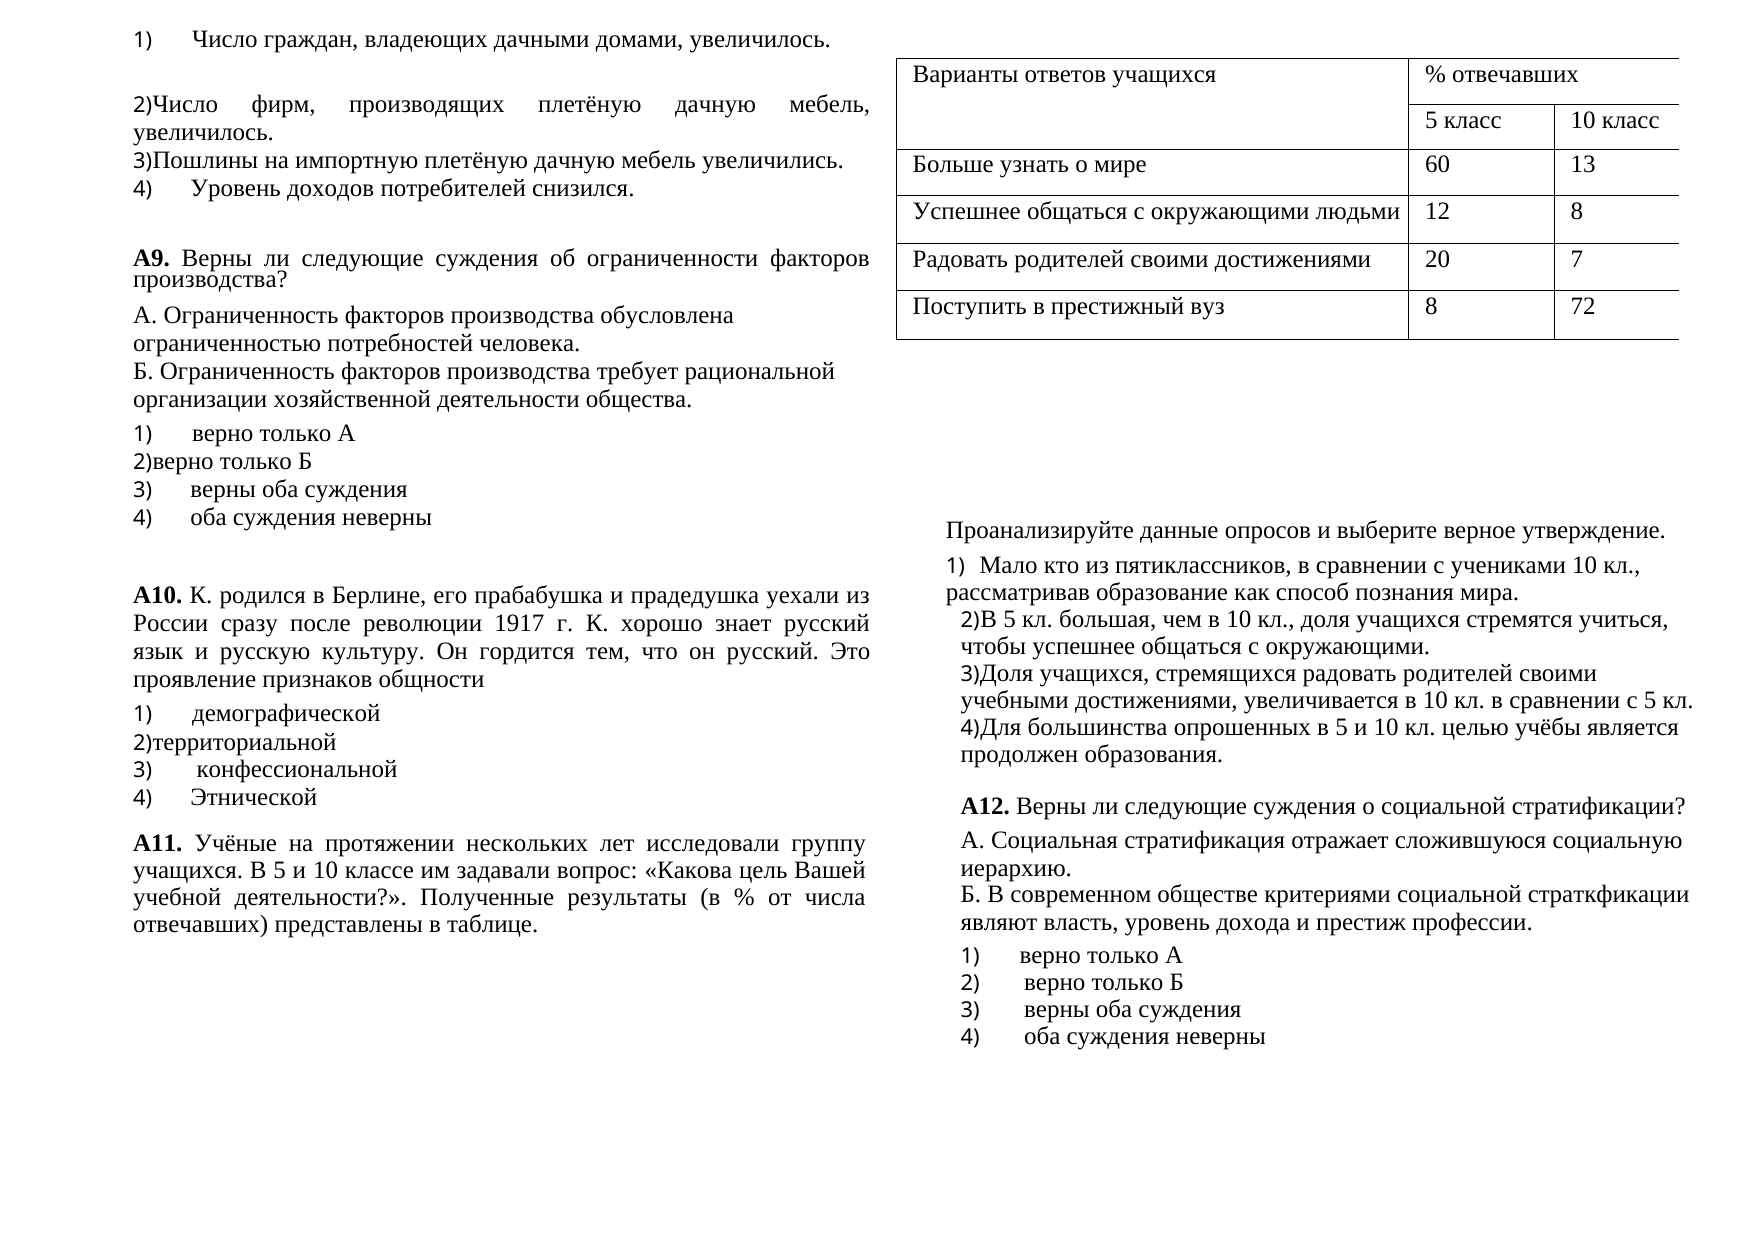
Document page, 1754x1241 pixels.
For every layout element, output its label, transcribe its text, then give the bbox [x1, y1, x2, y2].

table_cell 72 [1555, 291, 1679, 339]
table_header Варианты ответов учащихся [897, 59, 1408, 148]
table_cell Поступить в престижный вуз [897, 291, 1408, 339]
table_cell 13 [1555, 150, 1679, 195]
table_cell Радовать родителей своими достижениями [897, 244, 1408, 290]
table_cell Больше узнать о мире [897, 150, 1408, 195]
table_cell 7 [1555, 244, 1679, 290]
list верно только А [960, 942, 1698, 968]
table_cell 12 [1409, 196, 1554, 243]
table_cell 5 класс [1409, 105, 1554, 148]
list Доля учащихся, стремящихся радовать родителей своими учебными достижениями, увеличивается в 10 кл. в сравнении с 5 кл. [960, 660, 1694, 714]
text А11. Учёные на протяжении нескольких лет исследовали группу учащихся. В 5 и 10 классе им задавали вопрос: «Какова цель Вашей учебной деятельности?». Полученные результаты (в % от числа отвечавших) представлены в таблице. [133, 830, 866, 938]
list верно только Б [960, 968, 1698, 996]
list Пошлины на импортную плетёную дачную мебель увеличились. [133, 146, 871, 174]
table_header % отвечавших [1409, 59, 1679, 104]
list Число граждан, владеющих дачными домами, увеличилось. [133, 29, 871, 51]
list В 5 кл. большая, чем в 10 кл., доля учащихся стремятся учиться, чтобы успешнее общаться с окружающими. [960, 606, 1694, 660]
table_cell Успешнее общаться с окружающими людьми [897, 196, 1408, 243]
list конфессиональной [133, 756, 871, 783]
list Для большинства опрошенных в 5 и 10 кл. целью учёбы является продолжен образования. [960, 714, 1694, 768]
table_cell 8 [1555, 196, 1679, 243]
text А. Социальная стратификация отражает сложившуюся социальную иерархию. [960, 827, 1698, 881]
text А12. Верны ли следующие суждения о социальной стратификации? [960, 797, 1588, 818]
list верны оба суждения [960, 996, 1698, 1022]
list Число фирм, производящих плетёную дачную мебель, увеличилось. [133, 90, 871, 146]
list территориальной [133, 727, 871, 756]
table_cell 8 [1409, 291, 1554, 339]
table_cell 20 [1409, 244, 1554, 290]
text Проанализируйте данные опросов и выберите верное утверждение. [946, 521, 1698, 542]
table_cell 60 [1409, 150, 1554, 195]
text А. Ограниченность факторов производства обусловлена ограниченностью потребностей человека. [133, 301, 871, 357]
list Этнической [133, 783, 866, 811]
text Б. В современном обществе критериями социальной страткфикации являют власть, уровень дохода и престиж профессии. [960, 881, 1694, 935]
list верно только А [133, 419, 871, 447]
text Б. Ограниченность факторов производства требует рациональной организации хозяйственной деятельности общества. [133, 357, 871, 413]
list Мало кто из пятиклассников, в сравнении с учениками 10 кл., рассматривав образование как способ познания мира. [946, 552, 1694, 606]
list демографической [133, 699, 871, 727]
list оба суждения неверны [960, 1022, 1698, 1049]
list верно только Б [133, 447, 871, 475]
list Уровень доходов потребителей снизился. [133, 174, 871, 202]
list верны оба суждения [133, 475, 871, 503]
list оба суждения неверны [133, 503, 871, 531]
table_cell 10 класс [1555, 105, 1679, 148]
text А9. Верны ли следующие суждения об ограниченности факторов производства? [133, 248, 871, 292]
text А10. К. родился в Берлине, его прабабушка и прадедушка уехали из России сразу после революции 1917 г. К. хорошо знает русский язык и русскую культуру. Он гордится тем, что он русский. Это проявление признаков общности [133, 581, 871, 693]
